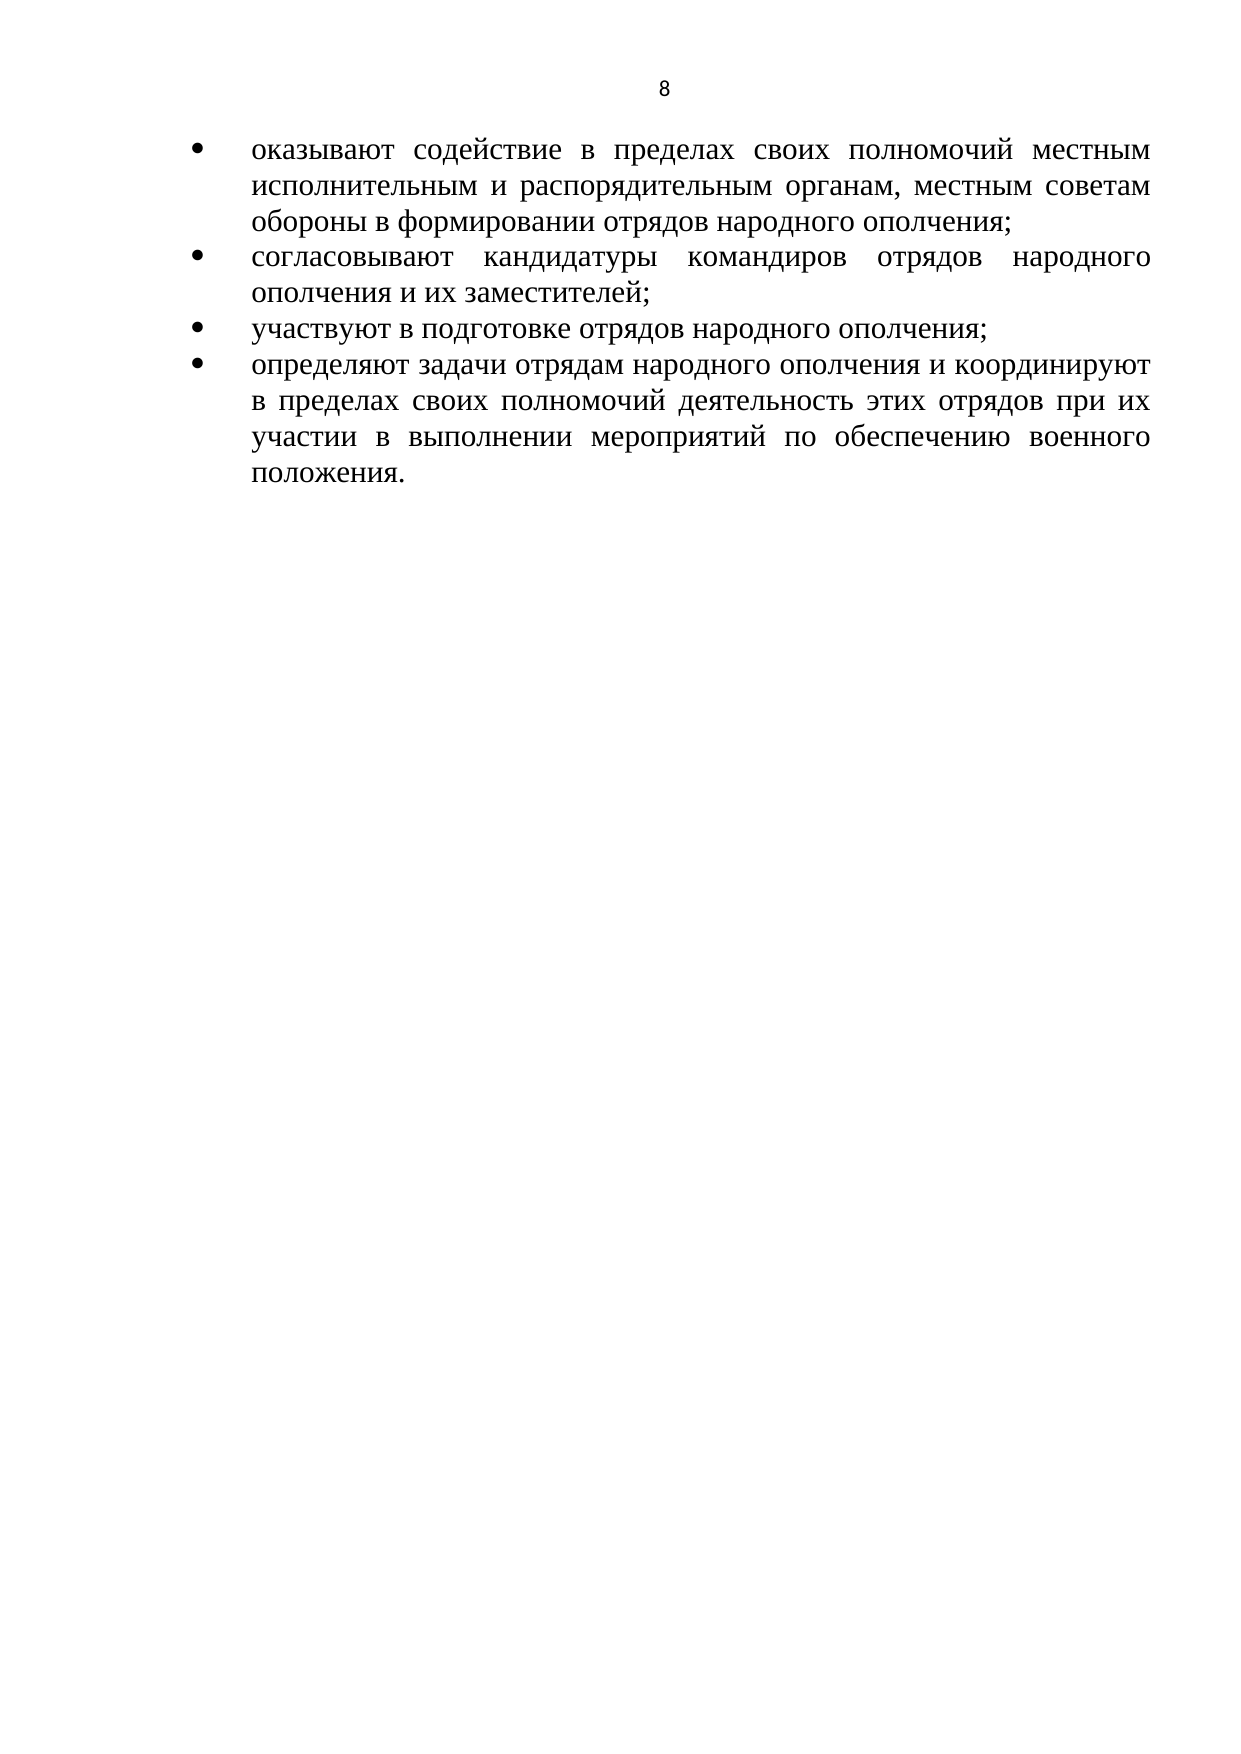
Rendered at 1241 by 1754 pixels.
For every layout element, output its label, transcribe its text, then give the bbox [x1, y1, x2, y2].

list участвуют в подготовке отрядов народного ополчения; [192, 309, 1152, 346]
list оказывают содействие в пределах своих полномочий местным исполнительным и распорядительным органам, местным советам обороны в формировании отрядов народного ополчения; [192, 130, 1152, 238]
list определяют задачи отрядам народного ополчения и координируют в пределах своих полномочий деятельность этих отрядов при их участии в выполнении мероприятий по обеспечению военного положения. [192, 346, 1152, 489]
list согласовывают кандидатуры командиров отрядов народного ополчения и их заместителей; [192, 238, 1152, 309]
